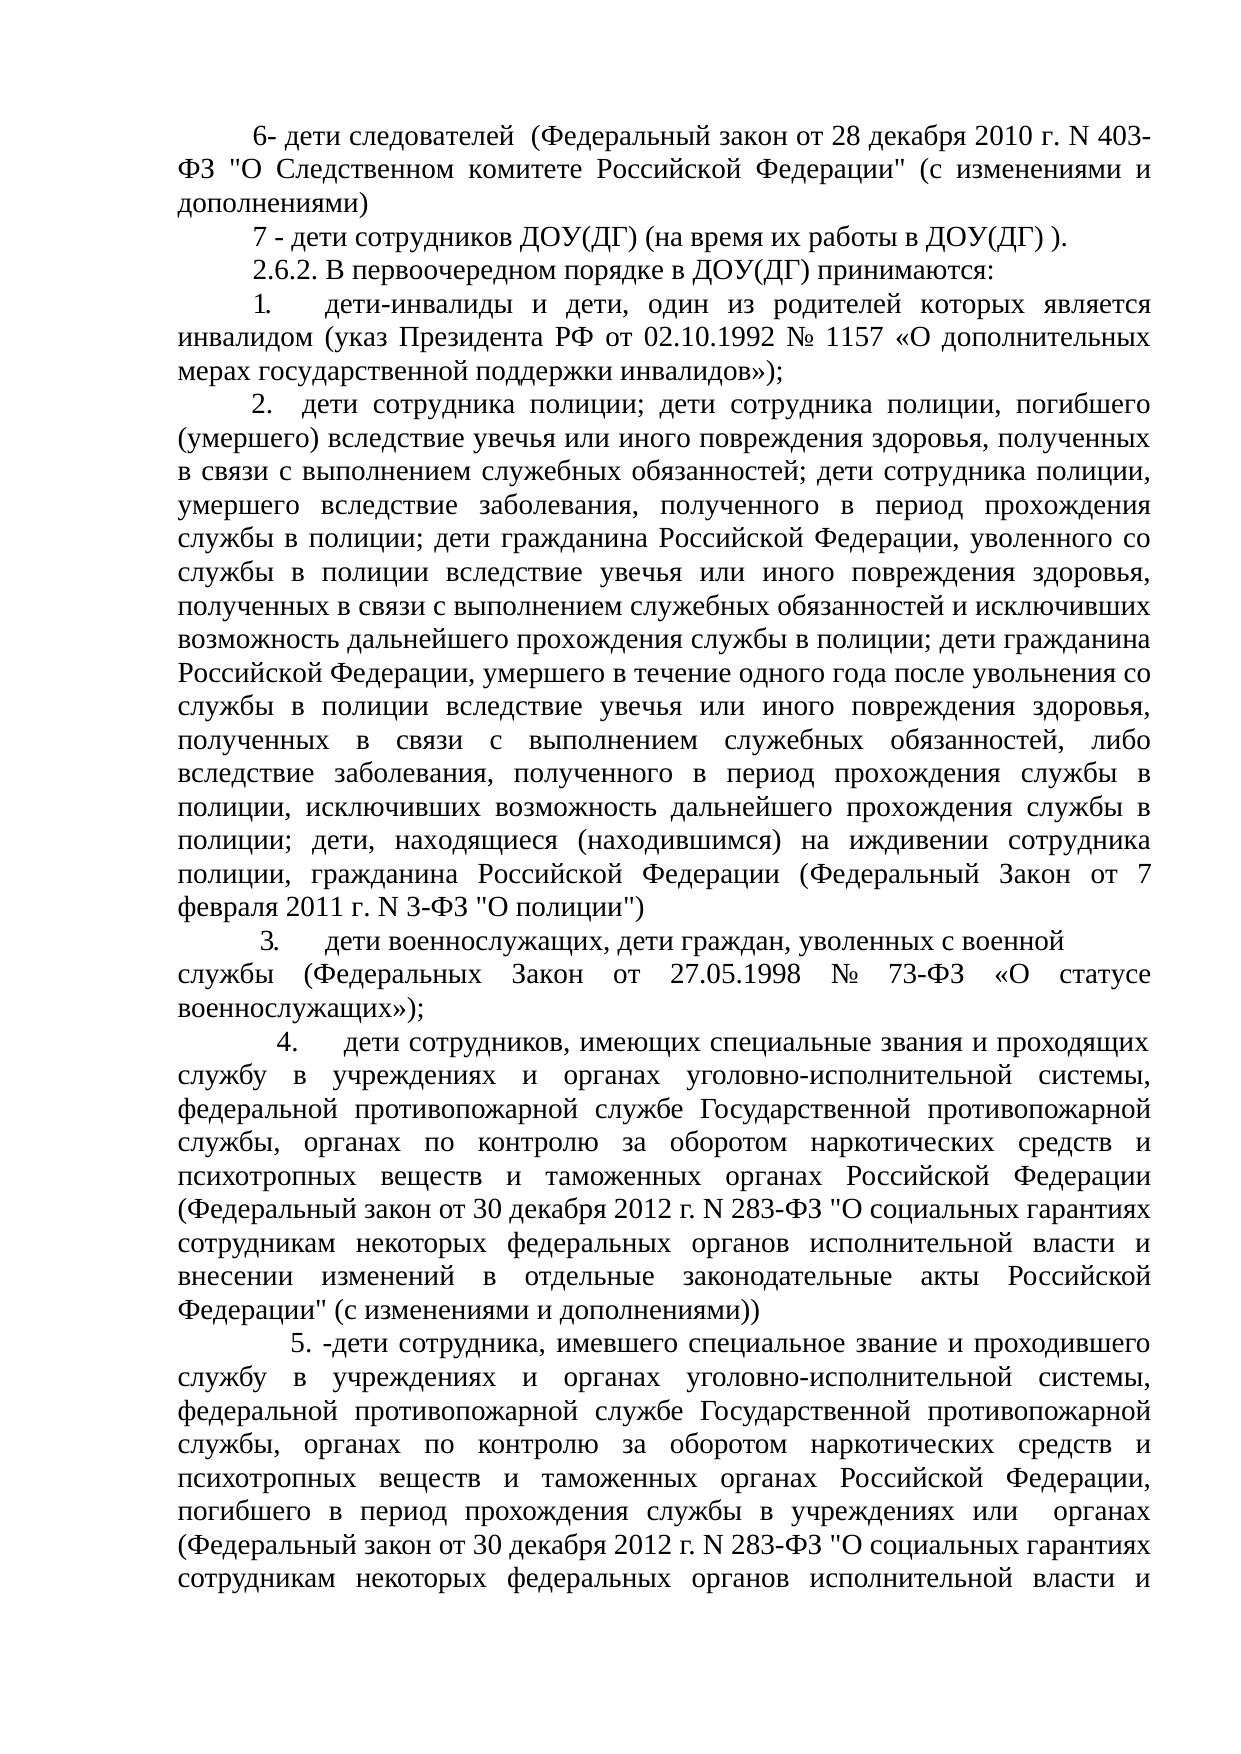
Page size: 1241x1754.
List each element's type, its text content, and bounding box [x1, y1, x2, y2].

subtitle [177, 1326, 1152, 1594]
text службы (Федеральных Закон от 27.05.1998 № 73-ФЗ «О статусе военнослужащих»); [177, 957, 1152, 1024]
text 7 - дети сотрудников ДОУ(ДГ) (на время их работы в ДОУ(ДГ) ). [177, 219, 1152, 252]
subtitle 4. дети сотрудников, имеющих специальные звания и проходящих службу в учреждениях и органах уголовно-исполнительной системы, федеральной противопожарной службе Государственной противопожарной службы, органах по контролю за оборотом наркотических средств и психотропных веществ и таможенных органах Российской Федерации (Федеральный закон от 30 декабря 2012 г. N 283-ФЗ "О социальных гарантиях сотрудникам некоторых федеральных органов исполнительной власти и внесении изменений в отдельные законодательные акты Российской Федерации" (с изменениями и дополнениями)) [177, 1024, 1152, 1326]
text 3. дети военнослужащих, дети граждан, уволенных с военной [251, 923, 1152, 957]
text 2.6.2. В первоочередном порядке в ДОУ(ДГ) принимаются: [177, 252, 1152, 286]
text 6- дети следователей (Федеральный закон от 28 декабря 2010 г. N 403-ФЗ "О Следственном комитете Российской Федерации" (с изменениями и дополнениями) [177, 118, 1152, 219]
text 2. дети сотрудника полиции; дети сотрудника полиции, погибшего (умершего) вследствие увечья или иного повреждения здоровья, полученных в связи с выполнением служебных обязанностей; дети сотрудника полиции, умершего вследствие заболевания, полученного в период прохождения службы в полиции; дети гражданина Российской Федерации, уволенного со службы в полиции вследствие увечья или иного повреждения здоровья, полученных в связи с выполнением служебных обязанностей и исключивших возможность дальнейшего прохождения службы в полиции; дети гражданина Российской Федерации, умершего в течение одного года после увольнения со службы в полиции вследствие увечья или иного повреждения здоровья, полученных в связи с выполнением служебных обязанностей, либо вследствие заболевания, полученного в период прохождения службы в полиции, исключивших возможность дальнейшего прохождения службы в полиции; дети, находящиеся (находившимся) на иждивении сотрудника полиции, гражданина Российской Федерации (Федеральный Закон от 7 февраля 2011 г. N 3-ФЗ "О полиции") [177, 386, 1152, 923]
list дети-инвалиды и дети, один из родителей которых является инвалидом (указ Президента РФ от 02.10.1992 № 1157 «О дополнительных мерах государственной поддержки инвалидов»); [177, 286, 1152, 386]
